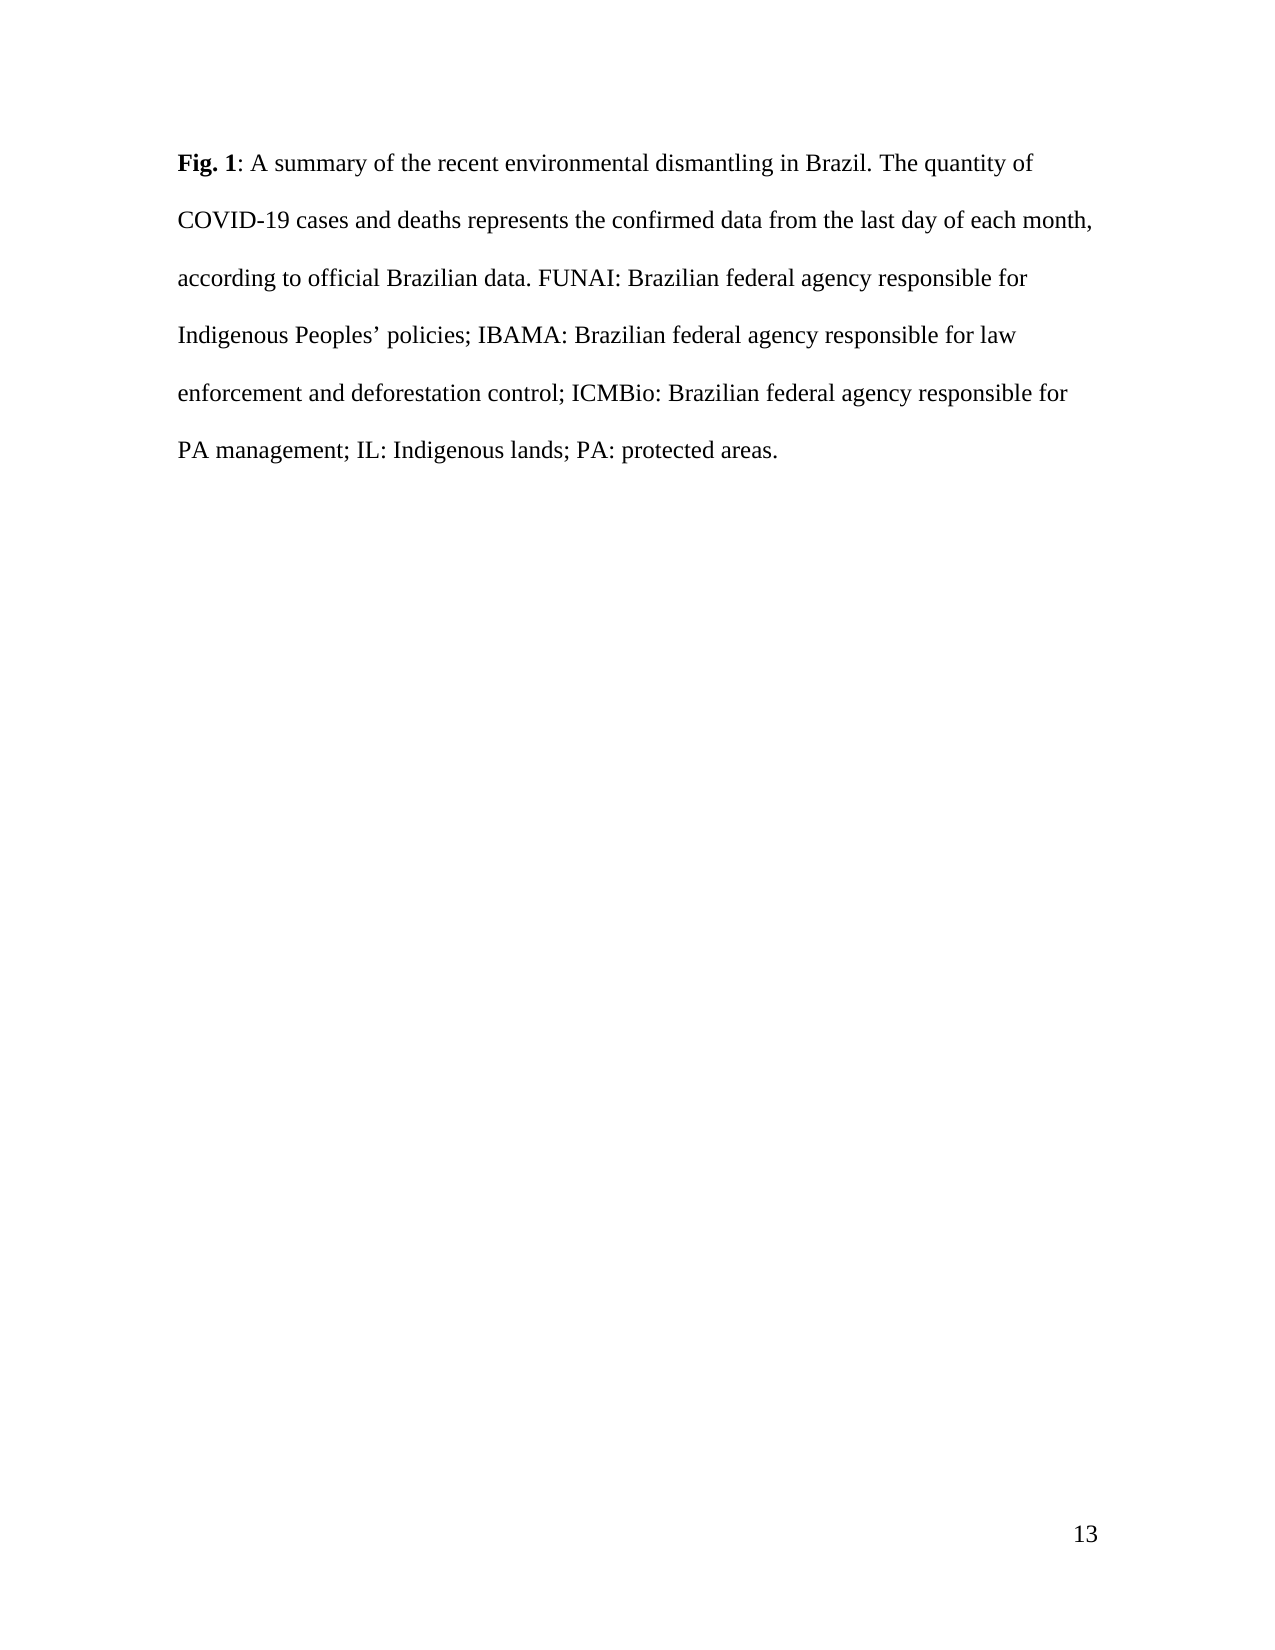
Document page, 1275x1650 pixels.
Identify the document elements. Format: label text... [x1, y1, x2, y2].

text Fig. 1: A summary of the recent environmental dismantling in Brazil. The quantity of COVID-19 cases and deaths represents the confirmed data from the last day of each month, according to official Brazilian data. FUNAI: Brazilian federal agency responsible for Indigenous Peoples’ policies; IBAMA: Brazilian federal agency responsible for law enforcement and deforestation control; ICMBio: Brazilian federal agency responsible for PA management; IL: Indigenous lands; PA: protected areas. [177, 148, 1098, 464]
